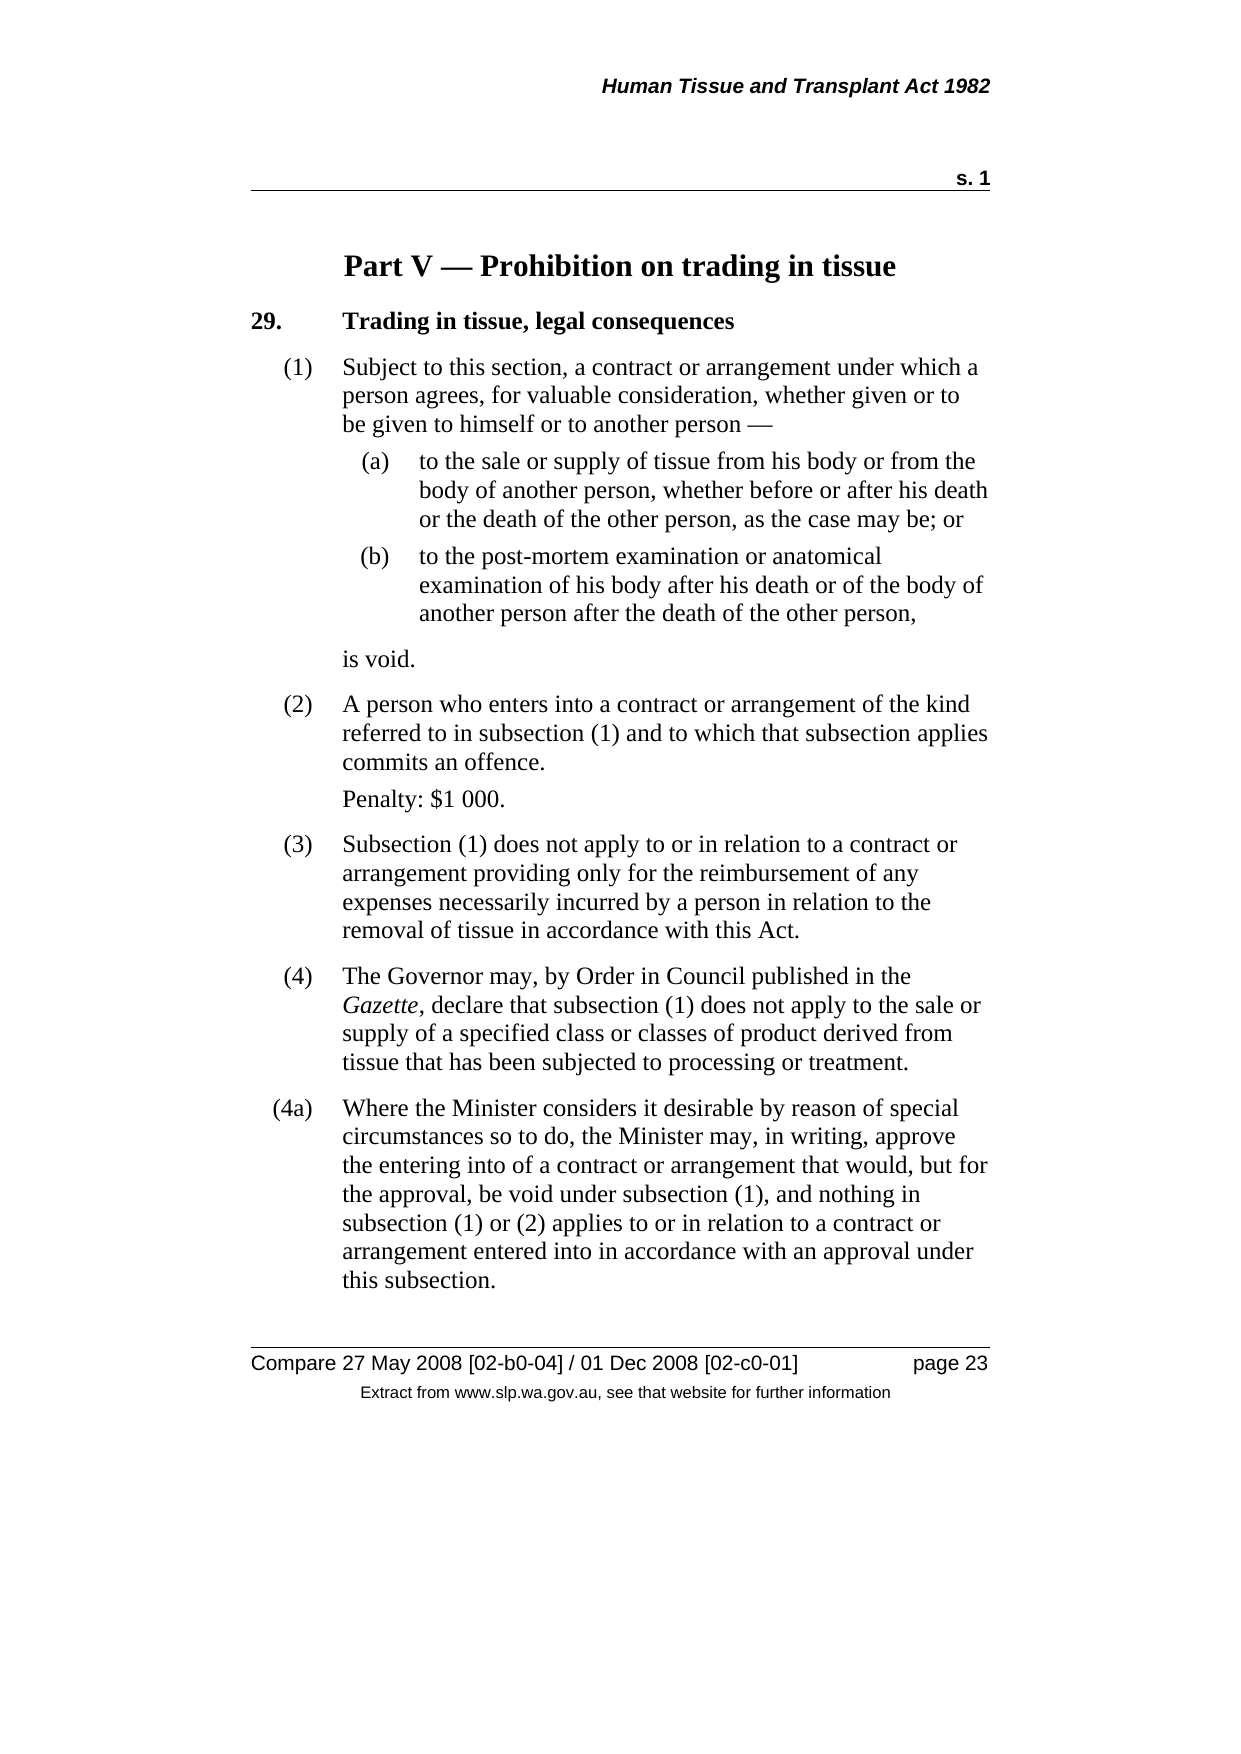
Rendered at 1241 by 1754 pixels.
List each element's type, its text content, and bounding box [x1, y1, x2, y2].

subtitle 29. Trading in tissue, legal consequences [251, 306, 990, 335]
text (1) Subject to this section, a contract or arrangement under which a person agrees, for valuable consideration, whether given or to be given to himself or to another person — [251, 352, 990, 438]
text is void. [251, 644, 990, 673]
subtitle Part V — Prohibition on trading in tissue [251, 247, 990, 283]
text Penalty: $1 000. [251, 784, 990, 813]
text (4) The Governor may, by Order in Council published in the Gazette, declare that subsection (1) does not apply to the sale or supply of a specified class or classes of product derived from tissue that has been subjected to processing or treatment. [251, 961, 990, 1076]
text (b) to the post-mortem examination or anatomical examination of his body after his death or of the body of another person after the death of the other person, [251, 541, 990, 627]
text (4a) Where the Minister considers it desirable by reason of special circumstances so to do, the Minister may, in writing, approve the entering into of a contract or arrangement that would, but for the approval, be void under subsection (1), and nothing in subsection (1) or (2) applies to or in relation to a contract or arrangement entered into in accordance with an approval under this subsection. [251, 1093, 990, 1294]
text (a) to the sale or supply of tissue from his body or from the body of another person, whether before or after his death or the death of the other person, as the case may be; or [251, 446, 990, 533]
text (2) A person who enters into a contract or arrangement of the kind referred to in subsection (1) and to which that subsection applies commits an offence. [251, 689, 990, 776]
text (3) Subsection (1) does not apply to or in relation to a contract or arrangement providing only for the reimbursement of any expenses necessarily incurred by a person in relation to the removal of tissue in accordance with this Act. [251, 829, 990, 944]
